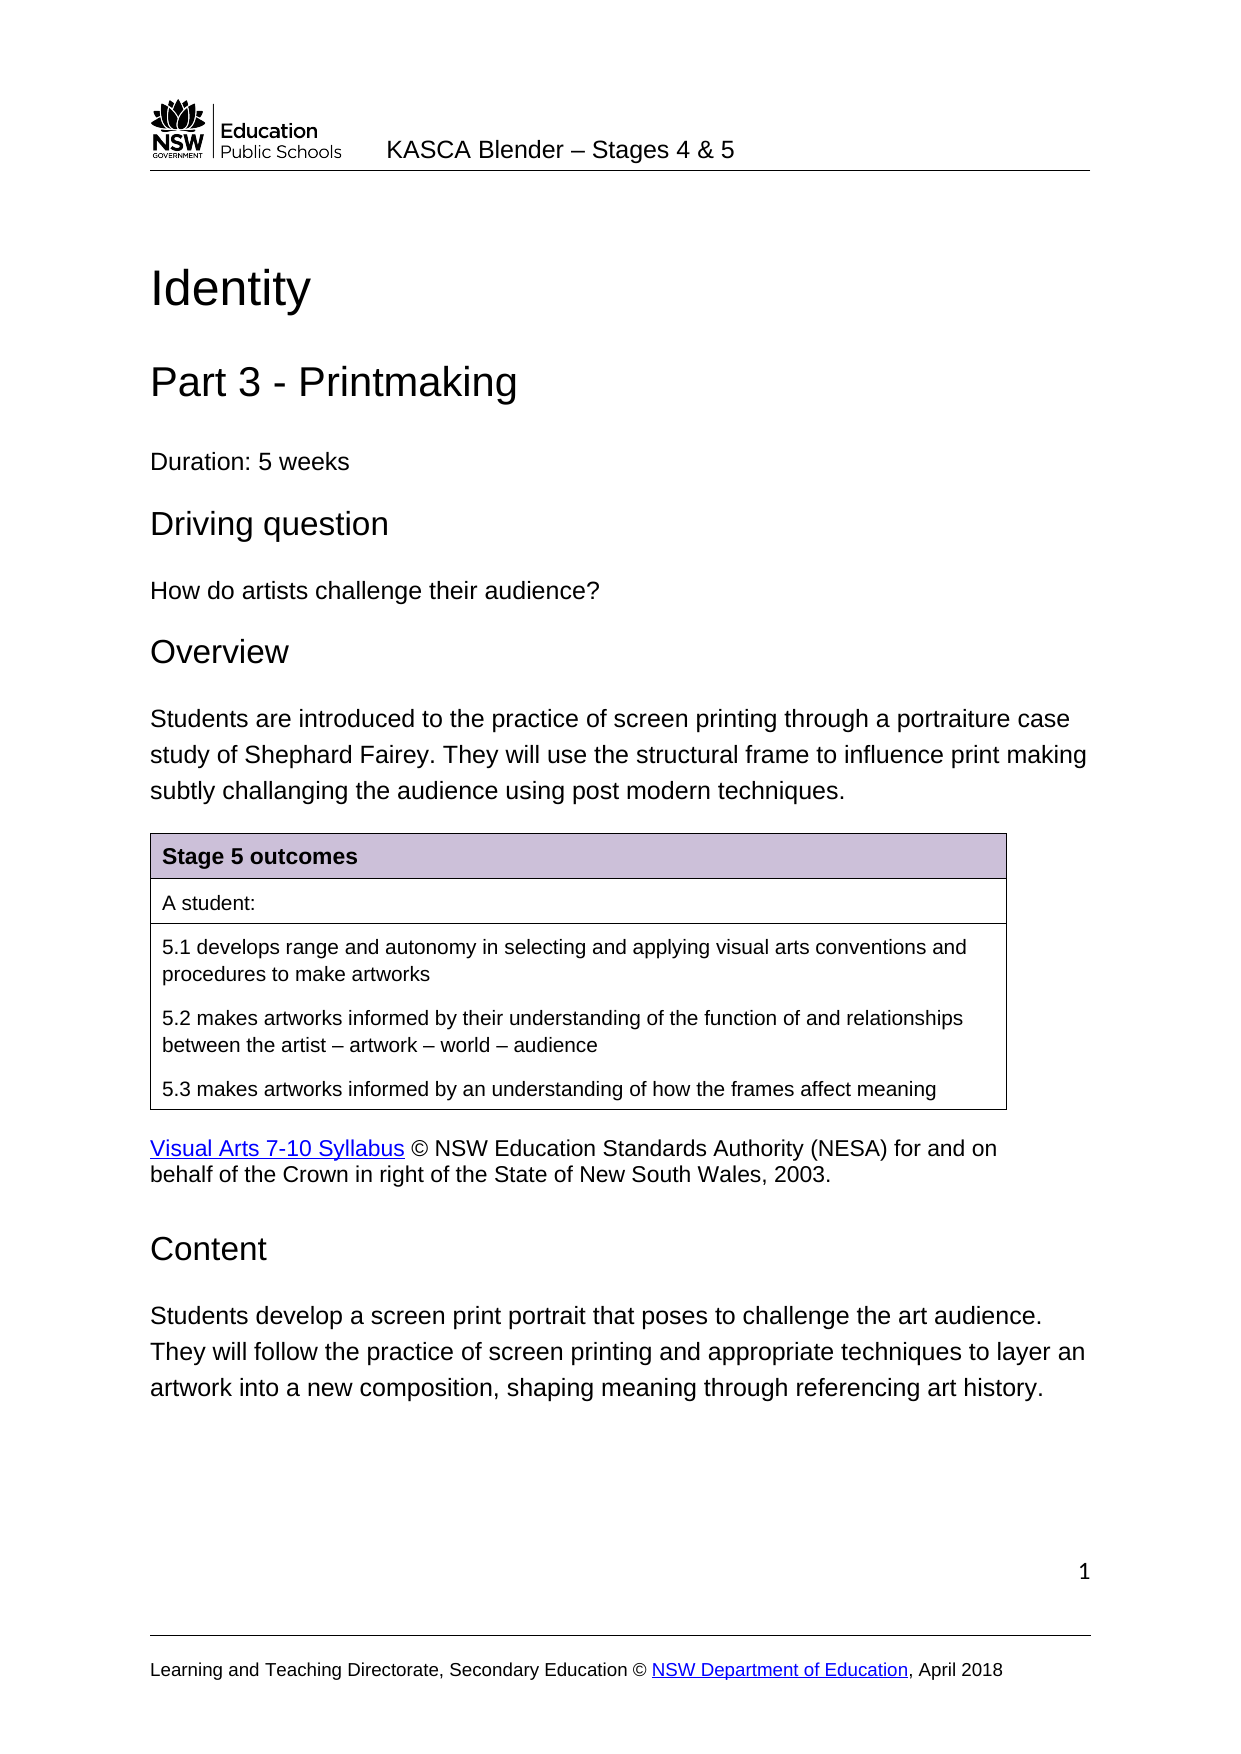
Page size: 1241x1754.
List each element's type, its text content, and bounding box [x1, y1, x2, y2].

text Visual Arts 7-10 Syllabus © NSW Education Standards Authority (NESA) for and on behalf of the Crown in right of the State of New South Wales, 2003. [150, 1135, 1031, 1188]
text How do artists challenge their audience? [150, 576, 1090, 604]
subtitle Overview [150, 633, 1090, 671]
table_cell A student: [151, 879, 1006, 923]
table_cell 5.1 develops range and autonomy in selecting and applying visual arts conventions and procedures to make artworks [151, 924, 1006, 994]
subtitle Part 3 - Printmaking [150, 358, 1090, 406]
text Students are introduced to the practice of screen printing through a portraiture case study of Shephard Fairey. They will use the structural frame to influence print making subtly challanging the audience using post modern techniques. [150, 704, 1090, 805]
table_header Stage 5 outcomes [151, 834, 1006, 878]
subtitle Content [150, 1229, 1090, 1268]
subtitle Identity [150, 258, 1090, 316]
table_cell 5.3 makes artworks informed by an understanding of how the frames affect meaning [151, 1065, 1006, 1109]
table_cell 5.2 makes artworks informed by their understanding of the function of and relationships between the artist – artwork – world – audience [151, 995, 1006, 1065]
text Duration: 5 weeks [150, 447, 1090, 476]
text Students develop a screen print portrait that poses to challenge the art audience. They will follow the practice of screen printing and appropriate techniques to layer an artwork into a new composition, shaping meaning through referencing art history. [150, 1301, 1090, 1402]
subtitle Driving question [150, 504, 1090, 542]
picture [150, 98, 343, 159]
